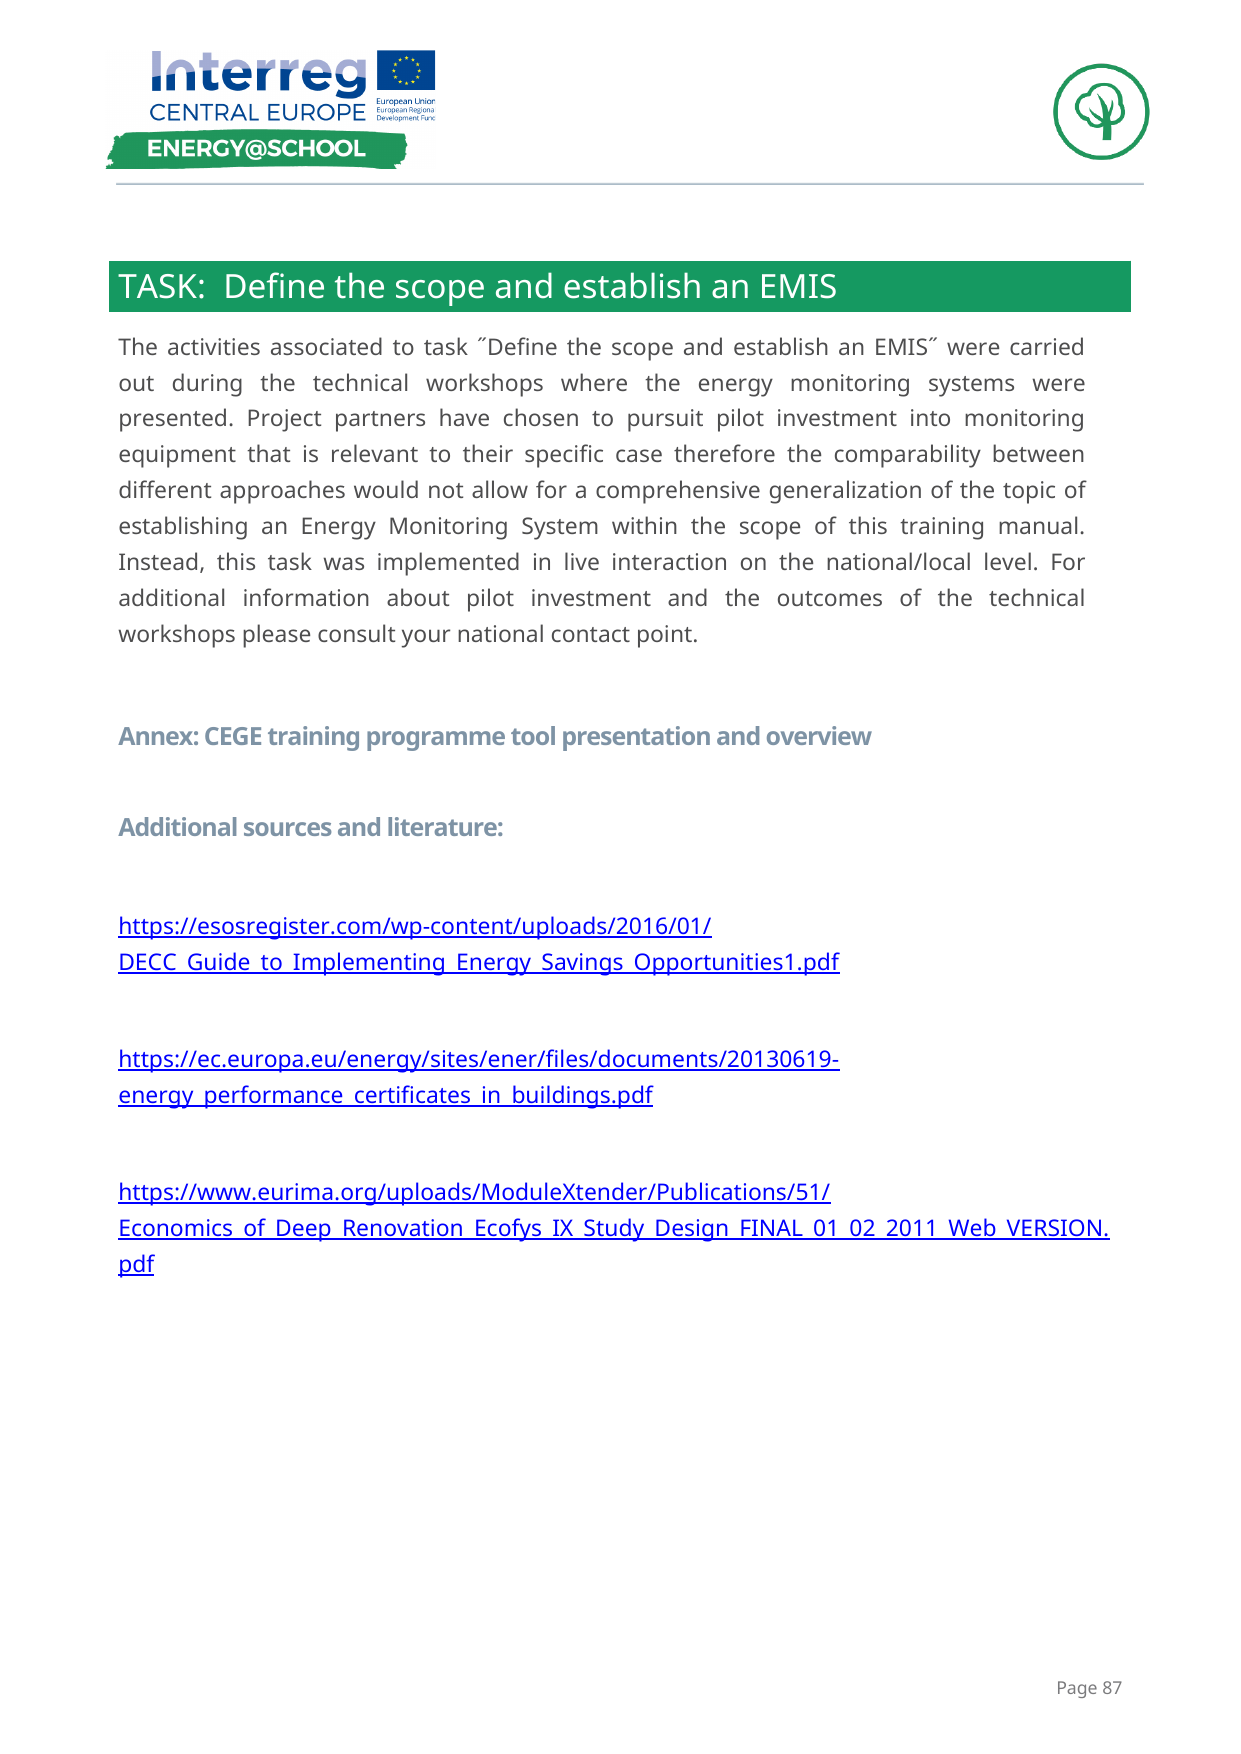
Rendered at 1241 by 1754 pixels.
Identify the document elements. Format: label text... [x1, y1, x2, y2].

text https://ec.europa.eu/energy/sites/ener/files/documents/20130619-energy_performance_certificates_in_buildings.pdf [118, 1043, 1122, 1110]
text Additional sources and literature: [118, 810, 1122, 844]
text The activities associated to task ˝Define the scope and establish an EMIS˝ were carried out during the technical workshops where the energy monitoring systems were presented. Project partners have chosen to pursuit pilot investment into monitoring equipment that is relevant to their specific case therefore the comparability between different approaches would not allow for a comprehensive generalization of the topic of establishing an Energy Monitoring System within the scope of this training manual. Instead, this task was implemented in live interaction on the national/local level. For additional information about pilot investment and the outcomes of the technical workshops please consult your national contact point. [118, 331, 1087, 649]
text https://www.eurima.org/uploads/ModuleXtender/Publications/51/Economics_of_Deep_Renovation_Ecofys_IX_Study_Design_FINAL_01_02_2011_Web_VERSION.pdf [118, 1176, 1122, 1279]
text TASK: Define the scope and establish an EMIS [110, 262, 1130, 311]
text https://esosregister.com/wp-content/uploads/2016/01/DECC_Guide_to_Implementing_Energy_Savings_Opportunities1.pdf [118, 910, 1122, 977]
picture [54, 1, 1190, 238]
text Annex: CEGE training programme tool presentation and overview [118, 718, 1122, 752]
